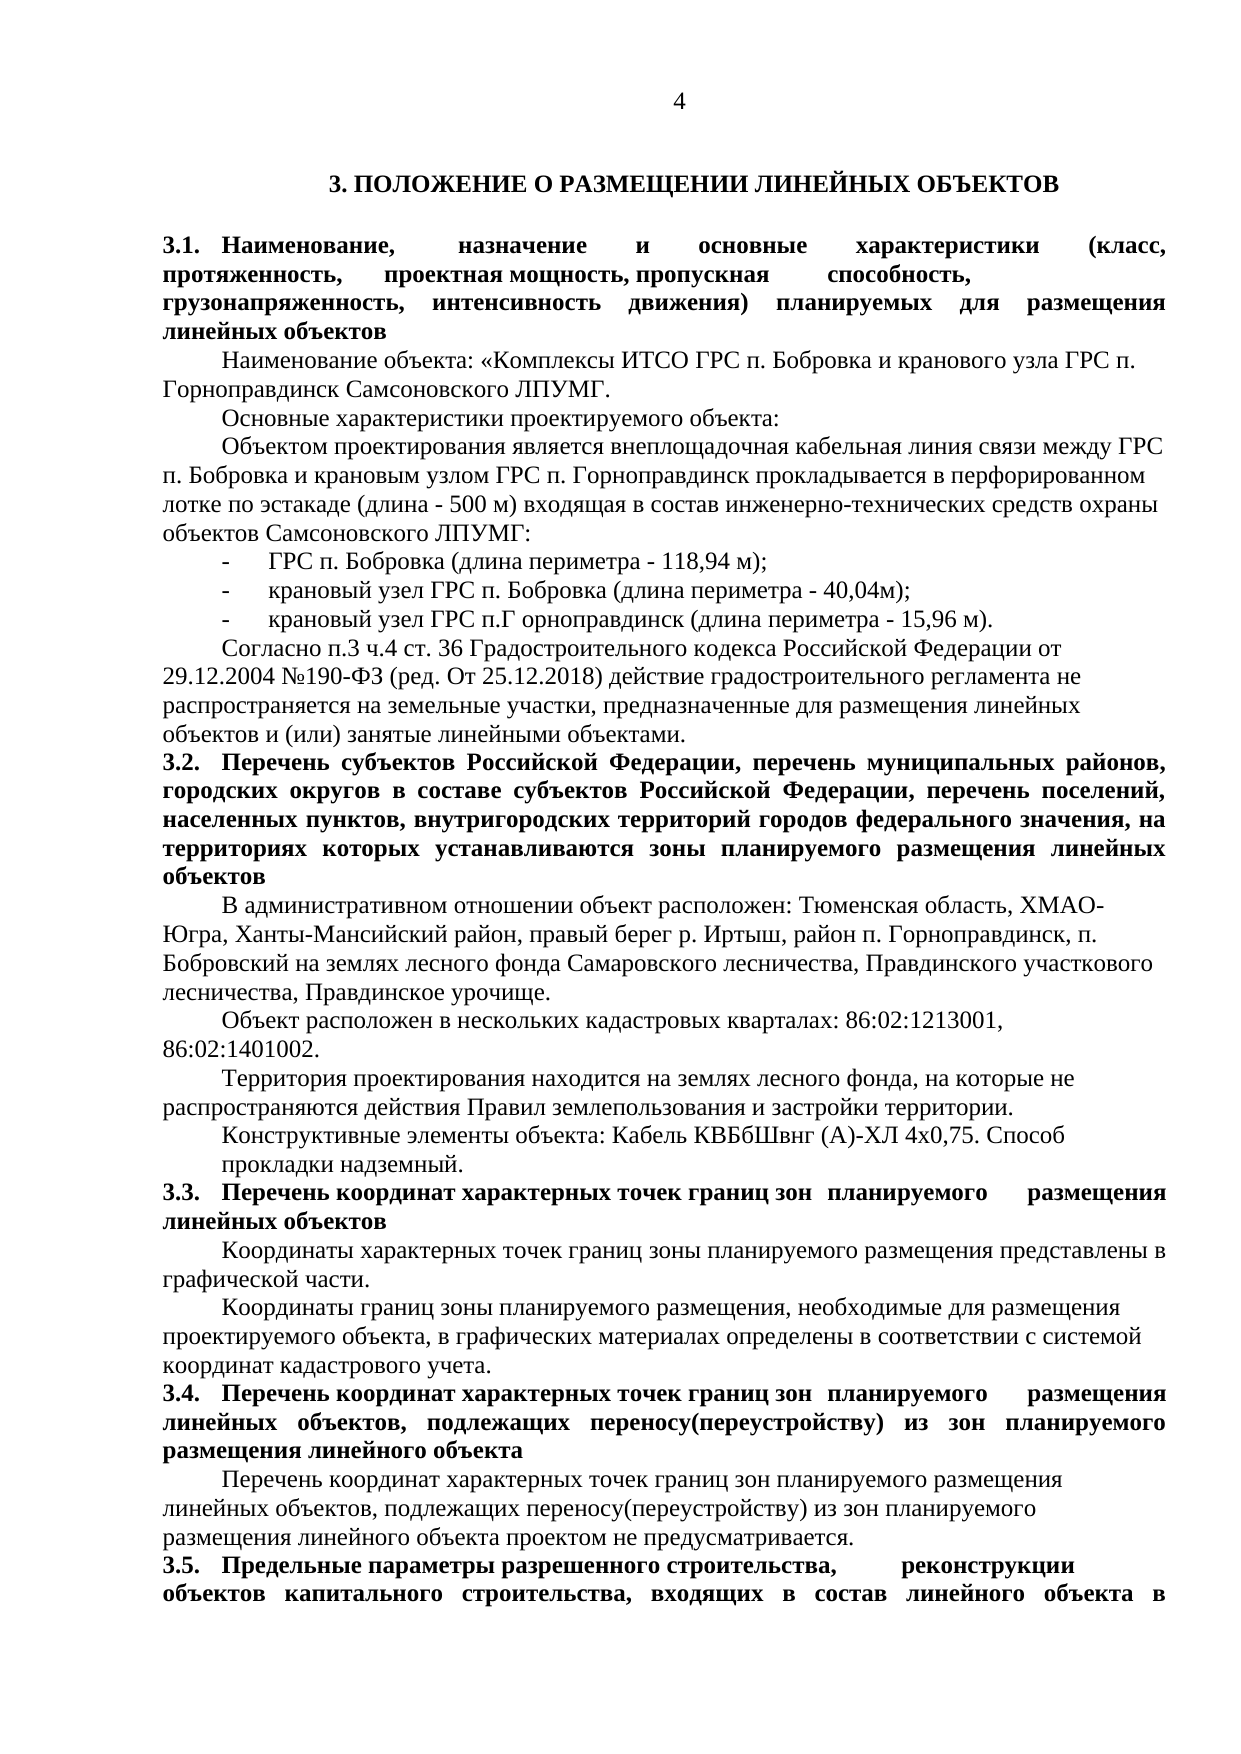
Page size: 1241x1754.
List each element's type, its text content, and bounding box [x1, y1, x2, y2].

list Перечень координат характерных точек границ зон планируемого размещения линейных объектов, подлежащих переносу(переустройству) из зон планируемого размещения линейного объекта [162, 1379, 1166, 1464]
list Наименование, назначение и основные характеристики (класс, протяженность, проектная мощность, пропускная способность, грузонапряженность, интенсивность движения) планируемых для размещения линейных объектов [162, 231, 1166, 345]
text В административном отношении объект расположен: Тюменская область, ХМАО-Югра, Ханты-Мансийский район, правый берег р. Иртыш, район п. Горноправдинск, п. Бобровский на землях лесного фонда Самаровского лесничества, Правдинского участкового лесничества, Правдинское урочище. [162, 890, 1167, 1005]
text прокладки надземный. [162, 1149, 1167, 1178]
text 3. ПОЛОЖЕНИЕ О РАЗМЕЩЕНИИ ЛИНЕЙНЫХ ОБЪЕКТОВ [162, 172, 1167, 197]
list крановый узел ГРС п. Бобровка (длина периметра - 40,04м); [162, 575, 1167, 604]
list Перечень координат характерных точек границ зон планируемого размещения линейных объектов [162, 1178, 1166, 1235]
list Перечень субъектов Российской Федерации, перечень муниципальных районов, городских округов в составе субъектов Российской Федерации, перечень поселений, населенных пунктов, внутригородских территорий городов федерального значения, на территориях которых устанавливаются зоны планируемого размещения линейных объектов [162, 748, 1166, 890]
text Объект расположен в нескольких кадастровых кварталах: 86:02:1213001, 86:02:1401002. [162, 1005, 1167, 1063]
text Наименование объекта: «Комплексы ИТСО ГРС п. Бобровка и кранового узла ГРС п. Горноправдинск Самсоновского ЛПУМГ. [162, 345, 1167, 403]
text Координаты границ зоны планируемого размещения, необходимые для размещения проектируемого объекта, в графических материалах определены в соответствии с системой координат кадастрового учета. [162, 1292, 1167, 1379]
text Координаты характерных точек границ зоны планируемого размещения представлены в графической части. [162, 1235, 1167, 1292]
text Перечень координат характерных точек границ зон планируемого размещения линейных объектов, подлежащих переносу(переустройству) из зон планируемого размещения линейного объекта проектом не предусматривается. [162, 1464, 1167, 1551]
text Основные характеристики проектируемого объекта: [162, 403, 1167, 431]
text Объектом проектирования является внеплощадочная кабельная линия связи между ГРС п. Бобровка и крановым узлом ГРС п. Горноправдинск прокладывается в перфорированном лотке по эстакаде (длина - 500 м) входящая в состав инженерно-технических средств охраны объектов Самсоновского ЛПУМГ: [162, 431, 1167, 546]
text Согласно п.3 ч.4 ст. 36 Градостроительного кодекса Российской Федерации от 29.12.2004 №190-ФЗ (ред. От 25.12.2018) действие градостроительного регламента не распространяется на земельные участки, предназначенные для размещения линейных объектов и (или) занятые линейными объектами. [162, 633, 1167, 748]
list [162, 1551, 1166, 1608]
list ГРС п. Бобровка (длина периметра - 118,94 м); [162, 546, 1167, 575]
text Конструктивные элементы объекта: Кабель КВБбШвнг (А)-ХЛ 4х0,75. Способ [162, 1120, 1167, 1149]
list крановый узел ГРС п.Г орноправдинск (длина периметра - 15,96 м). [162, 604, 1167, 633]
text Территория проектирования находится на землях лесного фонда, на которые не распространяются действия Правил землепользования и застройки территории. [162, 1063, 1167, 1120]
